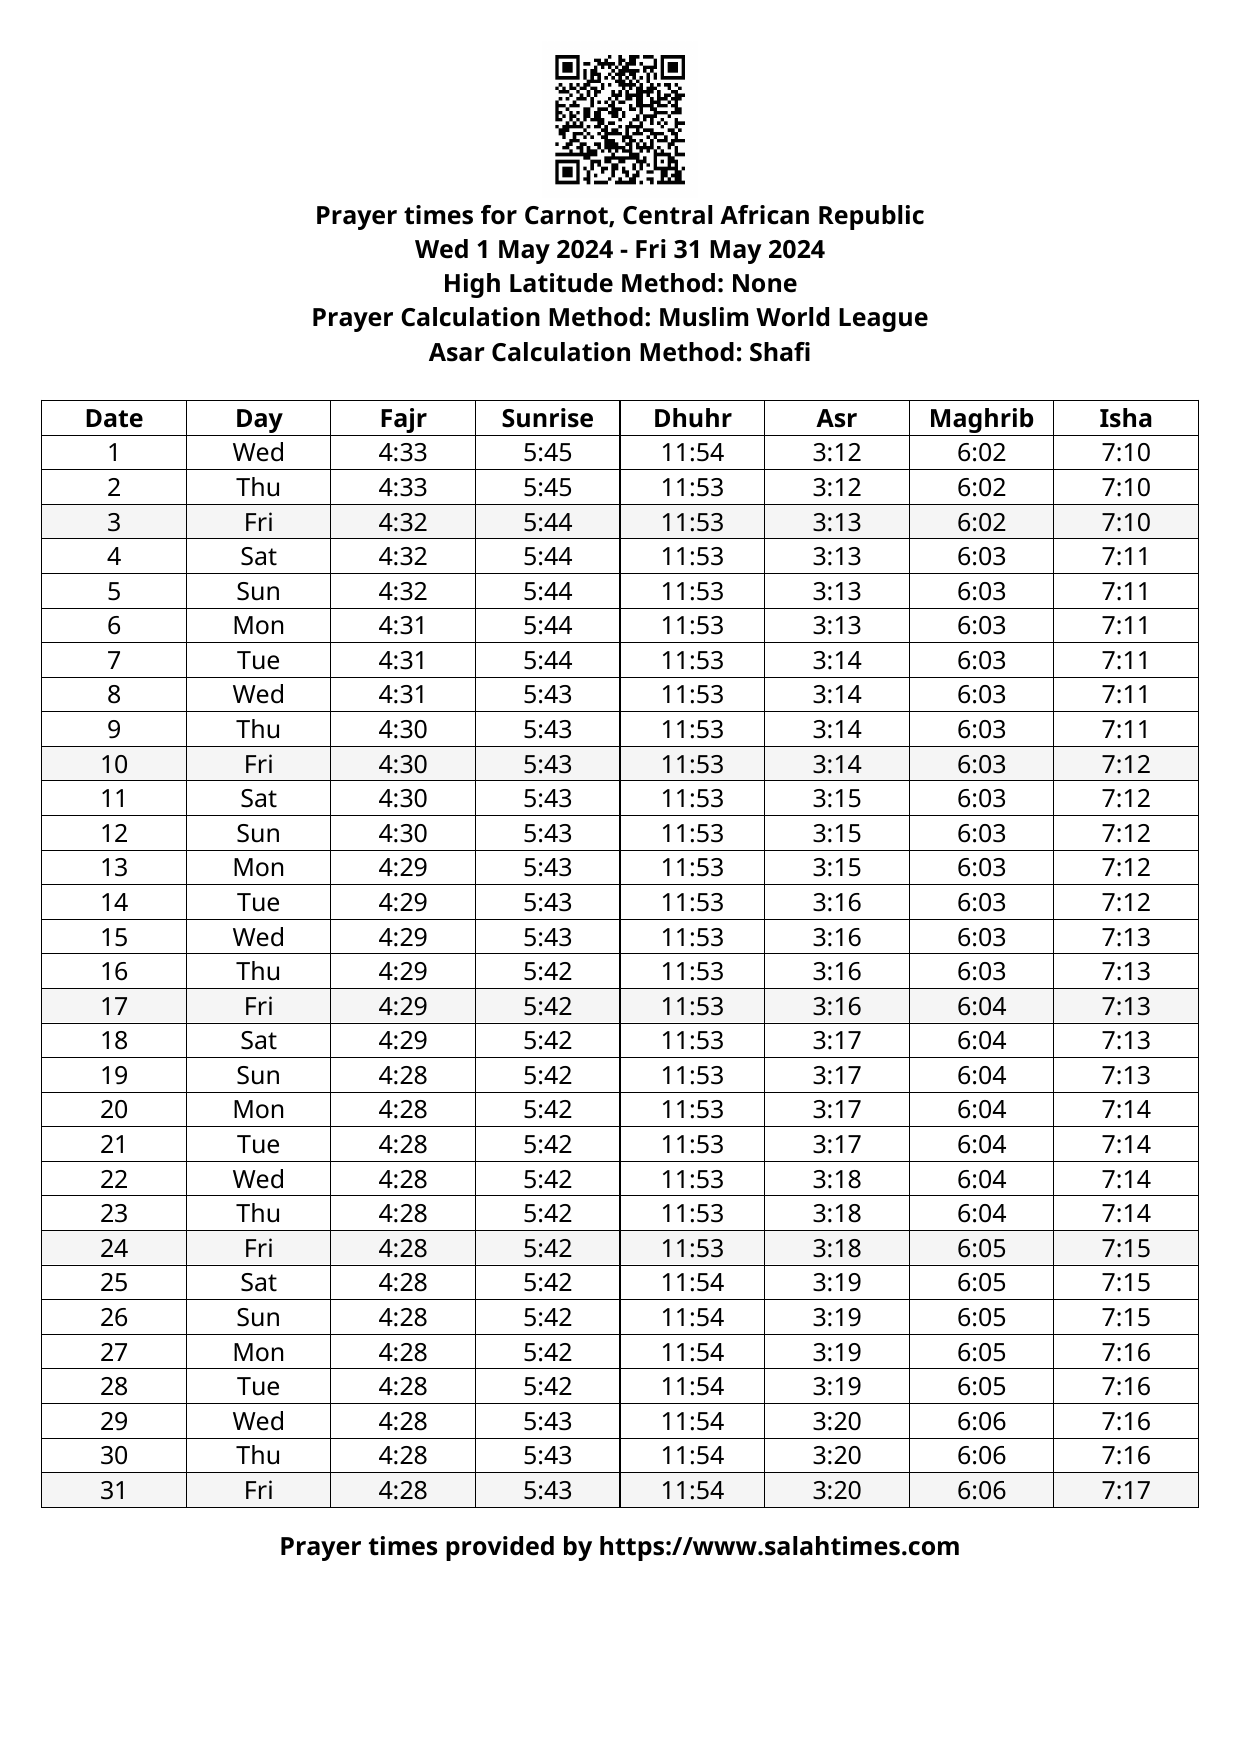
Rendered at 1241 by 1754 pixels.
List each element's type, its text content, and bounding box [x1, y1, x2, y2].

table_cell 8 [42, 678, 186, 711]
table_cell 24 [42, 1231, 186, 1264]
table_cell 5:43 [476, 747, 619, 780]
table_cell 6:03 [910, 539, 1053, 573]
table_cell 6:04 [910, 1058, 1053, 1092]
table_cell 22 [42, 1162, 186, 1195]
text Asar Calculation Method: Shafi [42, 334, 1198, 368]
table_cell 7:13 [1054, 1058, 1198, 1092]
table_cell 11:53 [621, 989, 764, 1022]
table_cell 19 [42, 1058, 186, 1092]
table_cell 3:19 [765, 1369, 909, 1403]
table_cell 4:28 [331, 1231, 475, 1264]
table_cell 4:28 [331, 1093, 475, 1126]
table_cell 6:03 [910, 816, 1053, 849]
table_cell 11:54 [621, 1300, 764, 1334]
table_cell 5:42 [476, 1300, 619, 1334]
table_cell 7:11 [1054, 643, 1198, 677]
table_cell 5:43 [476, 678, 619, 711]
table_cell Tue [187, 643, 330, 677]
table_cell 11:54 [621, 1369, 764, 1403]
table_cell 7:12 [1054, 851, 1198, 884]
table_cell 4:31 [331, 609, 475, 642]
table_cell 3:16 [765, 885, 909, 919]
table_cell 25 [42, 1266, 186, 1299]
text Prayer times provided by https://www.salahtimes.com [42, 1528, 1198, 1563]
table_cell Sun [187, 816, 330, 849]
table_cell 11:53 [621, 851, 764, 884]
table_cell 5:45 [476, 436, 619, 469]
table_cell 9 [42, 712, 186, 746]
table_cell 6:04 [910, 1162, 1053, 1195]
table_cell 29 [42, 1404, 186, 1437]
table_cell 5:42 [476, 1266, 619, 1299]
table_header Maghrib [910, 401, 1053, 434]
table_cell 31 [42, 1473, 186, 1507]
table_cell 3:14 [765, 678, 909, 711]
table_cell 11:53 [621, 1058, 764, 1092]
table_cell 5:45 [476, 470, 619, 504]
table_cell 7:12 [1054, 885, 1198, 919]
table_cell 4:30 [331, 781, 475, 815]
table_cell 6:04 [910, 1127, 1053, 1161]
table_cell 4:28 [331, 1473, 475, 1507]
table_cell 11:53 [621, 747, 764, 780]
table_cell 4:28 [331, 1196, 475, 1230]
table_header Date [42, 401, 186, 434]
table_cell Mon [187, 1093, 330, 1126]
table_cell 4:33 [331, 470, 475, 504]
table_cell 3:16 [765, 954, 909, 988]
table_cell 11:53 [621, 954, 764, 988]
table_cell 7:14 [1054, 1162, 1198, 1195]
table_cell Thu [187, 470, 330, 504]
table_cell Mon [187, 851, 330, 884]
table_cell 6:03 [910, 609, 1053, 642]
table_cell 6:02 [910, 470, 1053, 504]
table_cell 5:44 [476, 574, 619, 607]
table_cell 6:03 [910, 574, 1053, 607]
table_cell 11:53 [621, 816, 764, 849]
table_cell 28 [42, 1369, 186, 1403]
table_cell 4:28 [331, 1369, 475, 1403]
table_cell 11:53 [621, 781, 764, 815]
table_cell 4:29 [331, 851, 475, 884]
table_cell 6:05 [910, 1231, 1053, 1264]
table_cell 7:17 [1054, 1473, 1198, 1507]
table_cell 21 [42, 1127, 186, 1161]
table_cell 3:12 [765, 470, 909, 504]
table_cell 6:03 [910, 712, 1053, 746]
table_cell 11:54 [621, 1473, 764, 1507]
table_cell 6:05 [910, 1335, 1053, 1368]
table_cell 5:43 [476, 920, 619, 953]
table_cell 5:42 [476, 1196, 619, 1230]
table_cell 7:12 [1054, 747, 1198, 780]
table_cell 5:42 [476, 1024, 619, 1057]
table_cell 4:32 [331, 505, 475, 538]
table_cell 4:31 [331, 678, 475, 711]
table_cell 11:53 [621, 885, 764, 919]
table_cell 6:04 [910, 1093, 1053, 1126]
table_cell 3:17 [765, 1127, 909, 1161]
table_cell Thu [187, 712, 330, 746]
table_cell 3:14 [765, 643, 909, 677]
table_cell Sat [187, 781, 330, 815]
table_cell 7:12 [1054, 816, 1198, 849]
table_cell Sun [187, 1300, 330, 1334]
table_cell 2 [42, 470, 186, 504]
table_cell 13 [42, 851, 186, 884]
table_cell 6:06 [910, 1404, 1053, 1437]
text High Latitude Method: None [42, 266, 1198, 300]
table_cell 6:05 [910, 1369, 1053, 1403]
table_cell 5:42 [476, 954, 619, 988]
table_cell 3:16 [765, 989, 909, 1022]
table_cell 6:03 [910, 885, 1053, 919]
table_cell Sat [187, 1266, 330, 1299]
table_cell 7:10 [1054, 505, 1198, 538]
text Wed 1 May 2024 - Fri 31 May 2024 [42, 232, 1198, 266]
table_cell 5:44 [476, 609, 619, 642]
table_cell 7:11 [1054, 712, 1198, 746]
table_cell 11:53 [621, 678, 764, 711]
table_cell 6:05 [910, 1300, 1053, 1334]
table_cell 4:28 [331, 1127, 475, 1161]
table_cell 4:31 [331, 643, 475, 677]
table_cell 3:13 [765, 609, 909, 642]
table_cell 5:44 [476, 643, 619, 677]
table_cell 3:19 [765, 1266, 909, 1299]
table_cell 20 [42, 1093, 186, 1126]
table_cell Thu [187, 954, 330, 988]
table_header Sunrise [476, 401, 619, 434]
table_cell 17 [42, 989, 186, 1022]
table_cell 1 [42, 436, 186, 469]
table_header Asr [765, 401, 909, 434]
table_cell 4:30 [331, 747, 475, 780]
table_cell 6:03 [910, 678, 1053, 711]
table_cell 5:43 [476, 781, 619, 815]
table_cell 3:18 [765, 1162, 909, 1195]
table_cell 6:02 [910, 436, 1053, 469]
table_cell 4:30 [331, 816, 475, 849]
table_cell 23 [42, 1196, 186, 1230]
table_cell 5:42 [476, 1093, 619, 1126]
table_cell 3:13 [765, 539, 909, 573]
table_cell Tue [187, 1127, 330, 1161]
table_cell 11:53 [621, 609, 764, 642]
table_cell 5:44 [476, 539, 619, 573]
table_cell 11:53 [621, 1196, 764, 1230]
table_cell 3:15 [765, 851, 909, 884]
table_cell 3:19 [765, 1335, 909, 1368]
table_cell 30 [42, 1439, 186, 1472]
table_cell 3:14 [765, 747, 909, 780]
table_cell 3:20 [765, 1404, 909, 1437]
table_cell 6:03 [910, 954, 1053, 988]
table_cell 5:43 [476, 1404, 619, 1437]
table_cell 4:29 [331, 989, 475, 1022]
table_cell 3:14 [765, 712, 909, 746]
table_cell 3 [42, 505, 186, 538]
table_cell 3:13 [765, 505, 909, 538]
table_header Fajr [331, 401, 475, 434]
table_cell 6:03 [910, 781, 1053, 815]
table_cell 7:13 [1054, 920, 1198, 953]
table_cell 5:43 [476, 816, 619, 849]
table_cell 7:12 [1054, 781, 1198, 815]
table_cell 4:28 [331, 1058, 475, 1092]
table_cell 11:53 [621, 505, 764, 538]
table_cell 7 [42, 643, 186, 677]
table_cell Fri [187, 989, 330, 1022]
table_cell 5:42 [476, 1127, 619, 1161]
table_cell 11:53 [621, 539, 764, 573]
table_cell 3:17 [765, 1058, 909, 1092]
table_cell Thu [187, 1196, 330, 1230]
table_cell Sun [187, 574, 330, 607]
table_cell 27 [42, 1335, 186, 1368]
table_cell 3:16 [765, 920, 909, 953]
table_cell Sun [187, 1058, 330, 1092]
table_cell 6:04 [910, 989, 1053, 1022]
table_cell 4:28 [331, 1162, 475, 1195]
table_cell 14 [42, 885, 186, 919]
table_cell 6:05 [910, 1266, 1053, 1299]
table_cell 5:42 [476, 1162, 619, 1195]
table_header Dhuhr [621, 401, 764, 434]
table_cell 5:43 [476, 1473, 619, 1507]
picture [542, 41, 699, 198]
table_cell 4:29 [331, 885, 475, 919]
table_cell 3:13 [765, 574, 909, 607]
table_cell 3:15 [765, 781, 909, 815]
table_cell 11:54 [621, 1335, 764, 1368]
table_cell 10 [42, 747, 186, 780]
table_cell Fri [187, 505, 330, 538]
table_cell 3:18 [765, 1231, 909, 1264]
table_cell 4:28 [331, 1300, 475, 1334]
table_cell 5:44 [476, 505, 619, 538]
table_cell 11:53 [621, 1231, 764, 1264]
table_cell 12 [42, 816, 186, 849]
table_cell 3:17 [765, 1024, 909, 1057]
table_cell Wed [187, 678, 330, 711]
table_cell 11:53 [621, 1162, 764, 1195]
table_cell 6:06 [910, 1439, 1053, 1472]
table_cell 4:28 [331, 1439, 475, 1472]
table_cell 5:42 [476, 1058, 619, 1092]
table_cell 6:02 [910, 505, 1053, 538]
table_cell 11:53 [621, 920, 764, 953]
table_cell Tue [187, 1369, 330, 1403]
table_cell Wed [187, 920, 330, 953]
table_cell 7:16 [1054, 1404, 1198, 1437]
table_cell Wed [187, 1404, 330, 1437]
table_cell 3:15 [765, 816, 909, 849]
table_cell 7:14 [1054, 1196, 1198, 1230]
table_cell 7:13 [1054, 989, 1198, 1022]
table_cell 15 [42, 920, 186, 953]
table_cell 6:04 [910, 1196, 1053, 1230]
table_cell 7:15 [1054, 1300, 1198, 1334]
table_cell 4:29 [331, 954, 475, 988]
table_cell 3:18 [765, 1196, 909, 1230]
table_cell 16 [42, 954, 186, 988]
table_cell Sat [187, 1024, 330, 1057]
table_cell 11:54 [621, 1266, 764, 1299]
table_cell 7:13 [1054, 1024, 1198, 1057]
table_header Day [187, 401, 330, 434]
table_cell 3:20 [765, 1473, 909, 1507]
table_cell 4:29 [331, 1024, 475, 1057]
table_cell 5 [42, 574, 186, 607]
table_cell 11:53 [621, 574, 764, 607]
table_cell Mon [187, 609, 330, 642]
table_cell 3:17 [765, 1093, 909, 1126]
table_cell 7:15 [1054, 1266, 1198, 1299]
table_cell 6:06 [910, 1473, 1053, 1507]
table_cell 5:43 [476, 712, 619, 746]
table_cell 11:53 [621, 1093, 764, 1126]
table_cell 7:16 [1054, 1369, 1198, 1403]
table_cell 7:10 [1054, 436, 1198, 469]
table_cell 7:16 [1054, 1335, 1198, 1368]
table_cell 7:14 [1054, 1127, 1198, 1161]
table_cell 5:42 [476, 1231, 619, 1264]
table_cell 11:53 [621, 470, 764, 504]
table_cell Mon [187, 1335, 330, 1368]
table_cell Sat [187, 539, 330, 573]
table_cell 11:54 [621, 1439, 764, 1472]
table_cell 4 [42, 539, 186, 573]
table_cell 5:42 [476, 1335, 619, 1368]
table_cell 6:03 [910, 643, 1053, 677]
table_header Isha [1054, 401, 1198, 434]
table_cell 6:04 [910, 1024, 1053, 1057]
table_cell 7:11 [1054, 539, 1198, 573]
table_cell 7:11 [1054, 678, 1198, 711]
table_cell 5:42 [476, 1369, 619, 1403]
table_cell 4:33 [331, 436, 475, 469]
table_cell 3:12 [765, 436, 909, 469]
table_cell 11:53 [621, 643, 764, 677]
table_cell 5:43 [476, 885, 619, 919]
table_cell 7:13 [1054, 954, 1198, 988]
table_cell 11:54 [621, 436, 764, 469]
table_cell 6:03 [910, 851, 1053, 884]
table_cell 18 [42, 1024, 186, 1057]
table_cell Thu [187, 1439, 330, 1472]
table_cell 7:10 [1054, 470, 1198, 504]
table_cell 4:28 [331, 1266, 475, 1299]
table_cell 7:16 [1054, 1439, 1198, 1472]
table_cell 11:53 [621, 712, 764, 746]
table_cell 4:32 [331, 539, 475, 573]
table_cell Wed [187, 436, 330, 469]
table_cell 6:03 [910, 920, 1053, 953]
table_cell Tue [187, 885, 330, 919]
table_cell 3:20 [765, 1439, 909, 1472]
table_cell 26 [42, 1300, 186, 1334]
table_cell 5:43 [476, 851, 619, 884]
table_cell 3:19 [765, 1300, 909, 1334]
table_cell Fri [187, 1231, 330, 1264]
table_cell 4:30 [331, 712, 475, 746]
text Prayer Calculation Method: Muslim World League [42, 300, 1198, 334]
table_cell 7:14 [1054, 1093, 1198, 1126]
text Prayer times for Carnot, Central African Republic [42, 198, 1198, 232]
table_cell 7:15 [1054, 1231, 1198, 1264]
table_cell 4:28 [331, 1404, 475, 1437]
table_cell 11 [42, 781, 186, 815]
table_cell 4:32 [331, 574, 475, 607]
table_cell 11:53 [621, 1127, 764, 1161]
table_cell 5:43 [476, 1439, 619, 1472]
table_cell 5:42 [476, 989, 619, 1022]
table_cell 4:28 [331, 1335, 475, 1368]
table_cell 7:11 [1054, 574, 1198, 607]
table_cell Fri [187, 747, 330, 780]
table_cell 11:53 [621, 1024, 764, 1057]
table_cell 6:03 [910, 747, 1053, 780]
table_cell Fri [187, 1473, 330, 1507]
table_cell Wed [187, 1162, 330, 1195]
table_cell 11:54 [621, 1404, 764, 1437]
table_cell 4:29 [331, 920, 475, 953]
table_cell 6 [42, 609, 186, 642]
table_cell 7:11 [1054, 609, 1198, 642]
